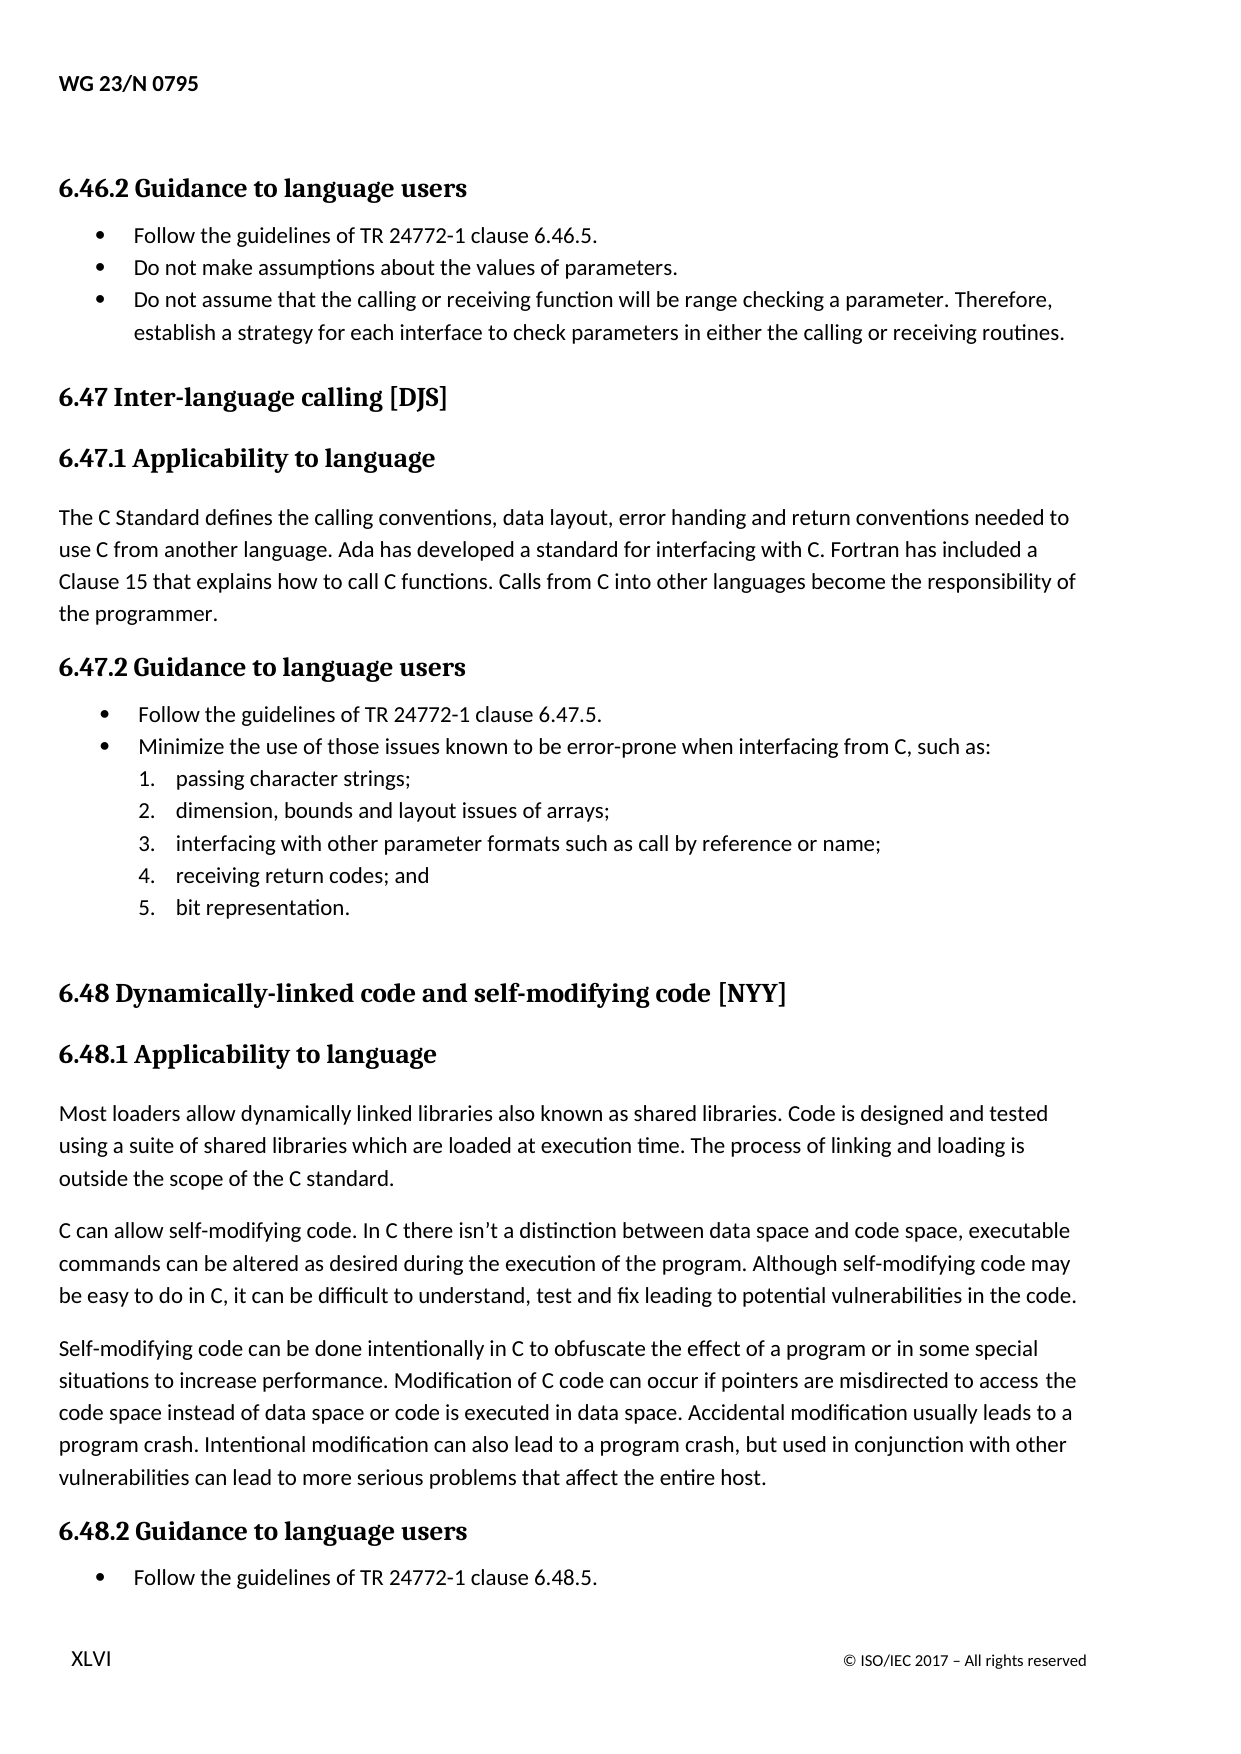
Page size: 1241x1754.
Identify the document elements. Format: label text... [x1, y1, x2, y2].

subtitle 6.47.2 Guidance to language users [58, 652, 1099, 684]
text C can allow self-modifying code. In C there isn’t a distinction between data space and code space, executable commands can be altered as desired during the execution of the program. Although self-modifying code may be easy to do in C, it can be difficult to understand, test and fix leading to potential vulnerabilities in the code. [58, 1217, 1099, 1309]
subtitle 6.46.2 Guidance to language users [58, 173, 1099, 205]
list receiving return codes; and [138, 861, 1099, 889]
subtitle 6.48.1 Applicability to language [58, 1039, 1099, 1070]
text Self-modifying code can be done intentionally in C to obfuscate the effect of a program or in some special situations to increase performance. Modification of C code can occur if pointers are misdirected to access the code space instead of data space or code is executed in data space. Accidental modification usually leads to a program crash. Intentional modification can also lead to a program crash, but used in conjunction with other vulnerabilities can lead to more serious problems that affect the entire host. [58, 1334, 1099, 1491]
list Follow the guidelines of TR 24772-1 clause 6.47.5. [101, 700, 1099, 728]
list bit representation. [138, 893, 1099, 921]
list dimension, bounds and layout issues of arrays; [138, 797, 1099, 825]
list interfacing with other parameter formats such as call by reference or name; [138, 829, 1099, 857]
text Most loaders allow dynamically linked libraries also known as shared libraries. Code is designed and tested using a suite of shared libraries which are loaded at execution time. The process of linking and loading is outside the scope of the C standard. [58, 1099, 1099, 1192]
list Do not assume that the calling or receiving function will be range checking a parameter. Therefore, establish a strategy for each interface to check parameters in either the calling or receiving routines. [96, 286, 1099, 346]
subtitle 6.48.2 Guidance to language users [58, 1516, 1099, 1547]
list Follow the guidelines of TR 24772-1 clause 6.48.5. [96, 1563, 1099, 1591]
text The C Standard defines the calling conventions, data layout, error handing and return conventions needed to use C from another language. Ada has developed a standard for interfacing with C. Fortran has included a Clause 15 that explains how to call C functions. Calls from C into other languages become the responsibility of the programmer. [58, 503, 1099, 627]
list Do not make assumptions about the values of parameters. [96, 253, 1099, 281]
subtitle 6.47 Inter-language calling [DJS] [58, 382, 1099, 413]
subtitle 6.48 Dynamically-linked code and self-modifying code [NYY] [58, 978, 1099, 1009]
list Minimize the use of those issues known to be error-prone when interfacing from C, such as: [101, 732, 1099, 760]
list Follow the guidelines of TR 24772-1 clause 6.46.5. [96, 221, 1099, 249]
list passing character strings; [138, 764, 1099, 792]
subtitle 6.47.1 Applicability to language [58, 443, 1099, 474]
